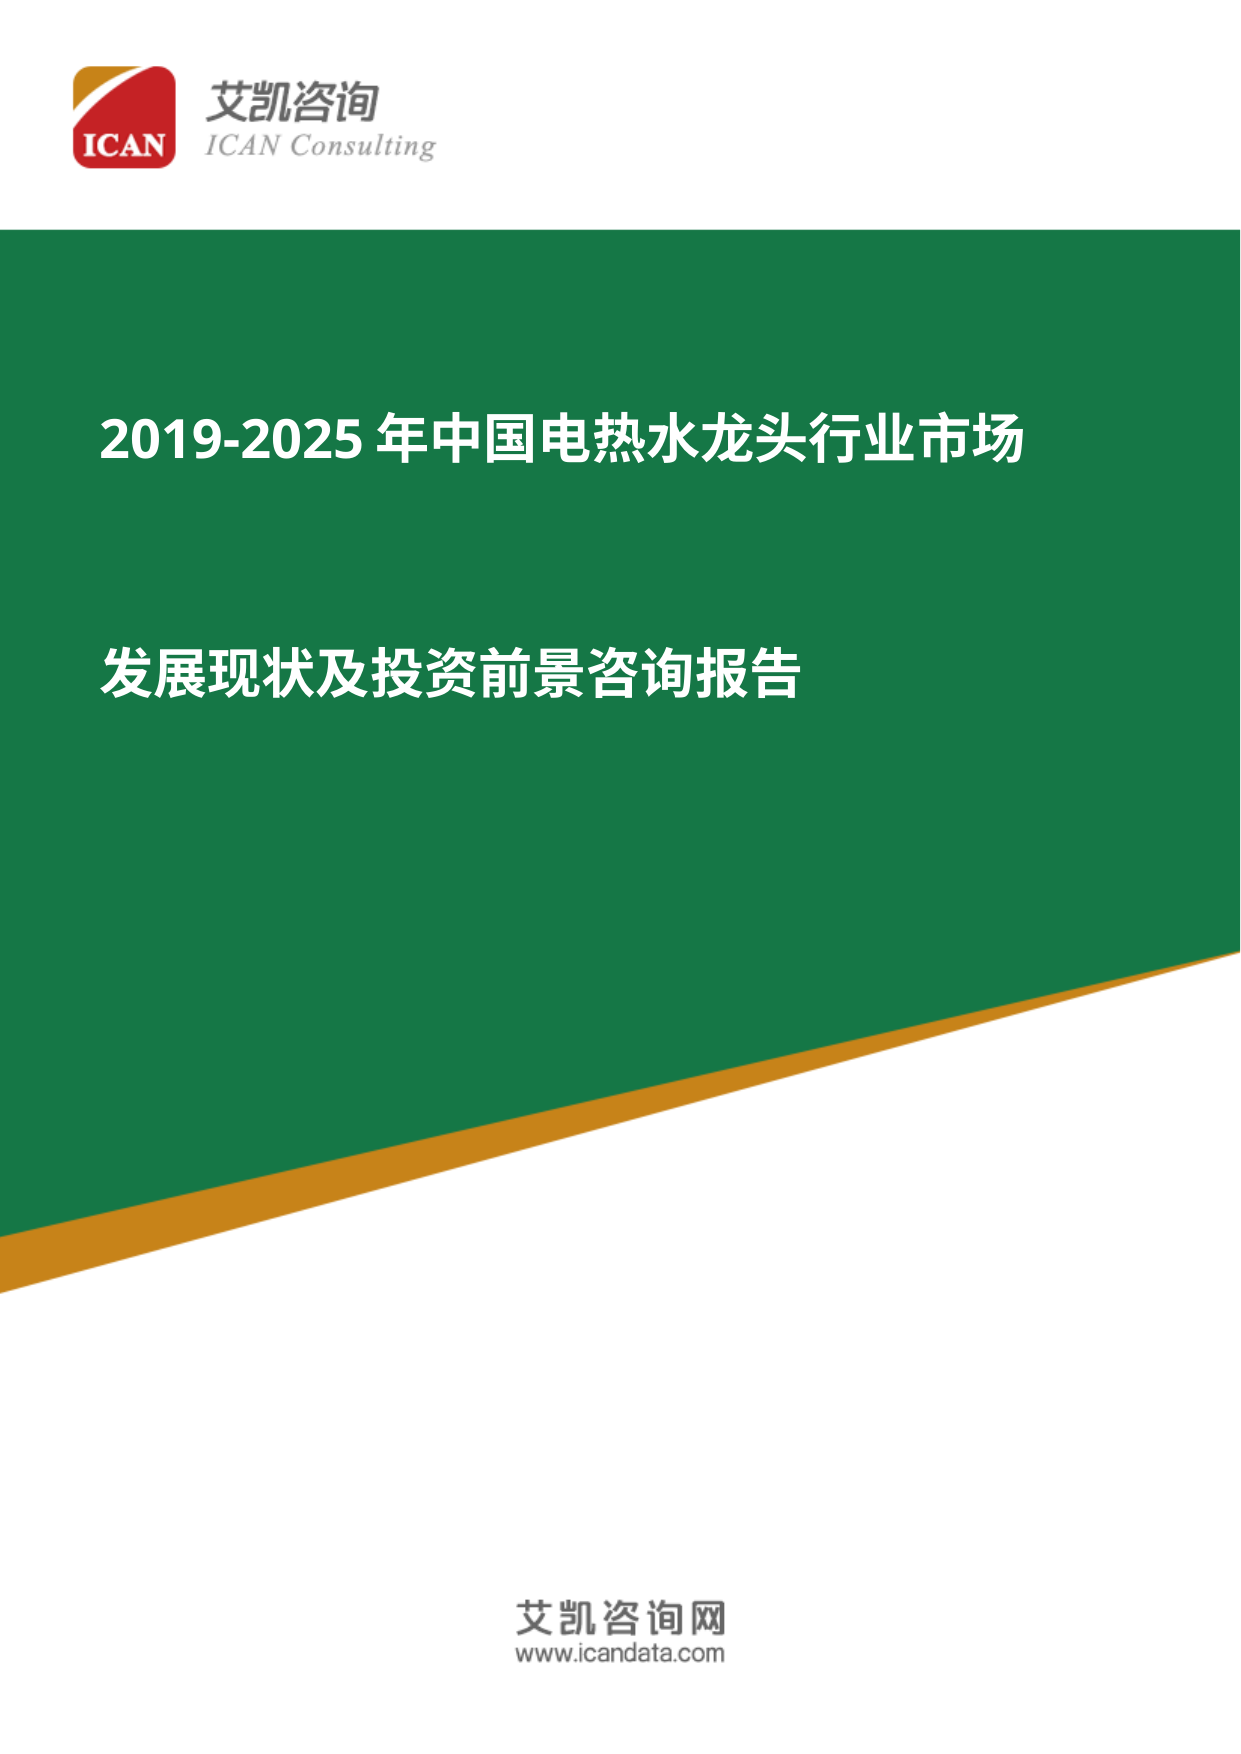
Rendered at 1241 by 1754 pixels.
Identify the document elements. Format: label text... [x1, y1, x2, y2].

picture [0, 5, 1241, 1754]
subtitle 2019-2025年中国电热水龙头行业市场发展现状及投资前景咨询报告 [99, 386, 1053, 718]
